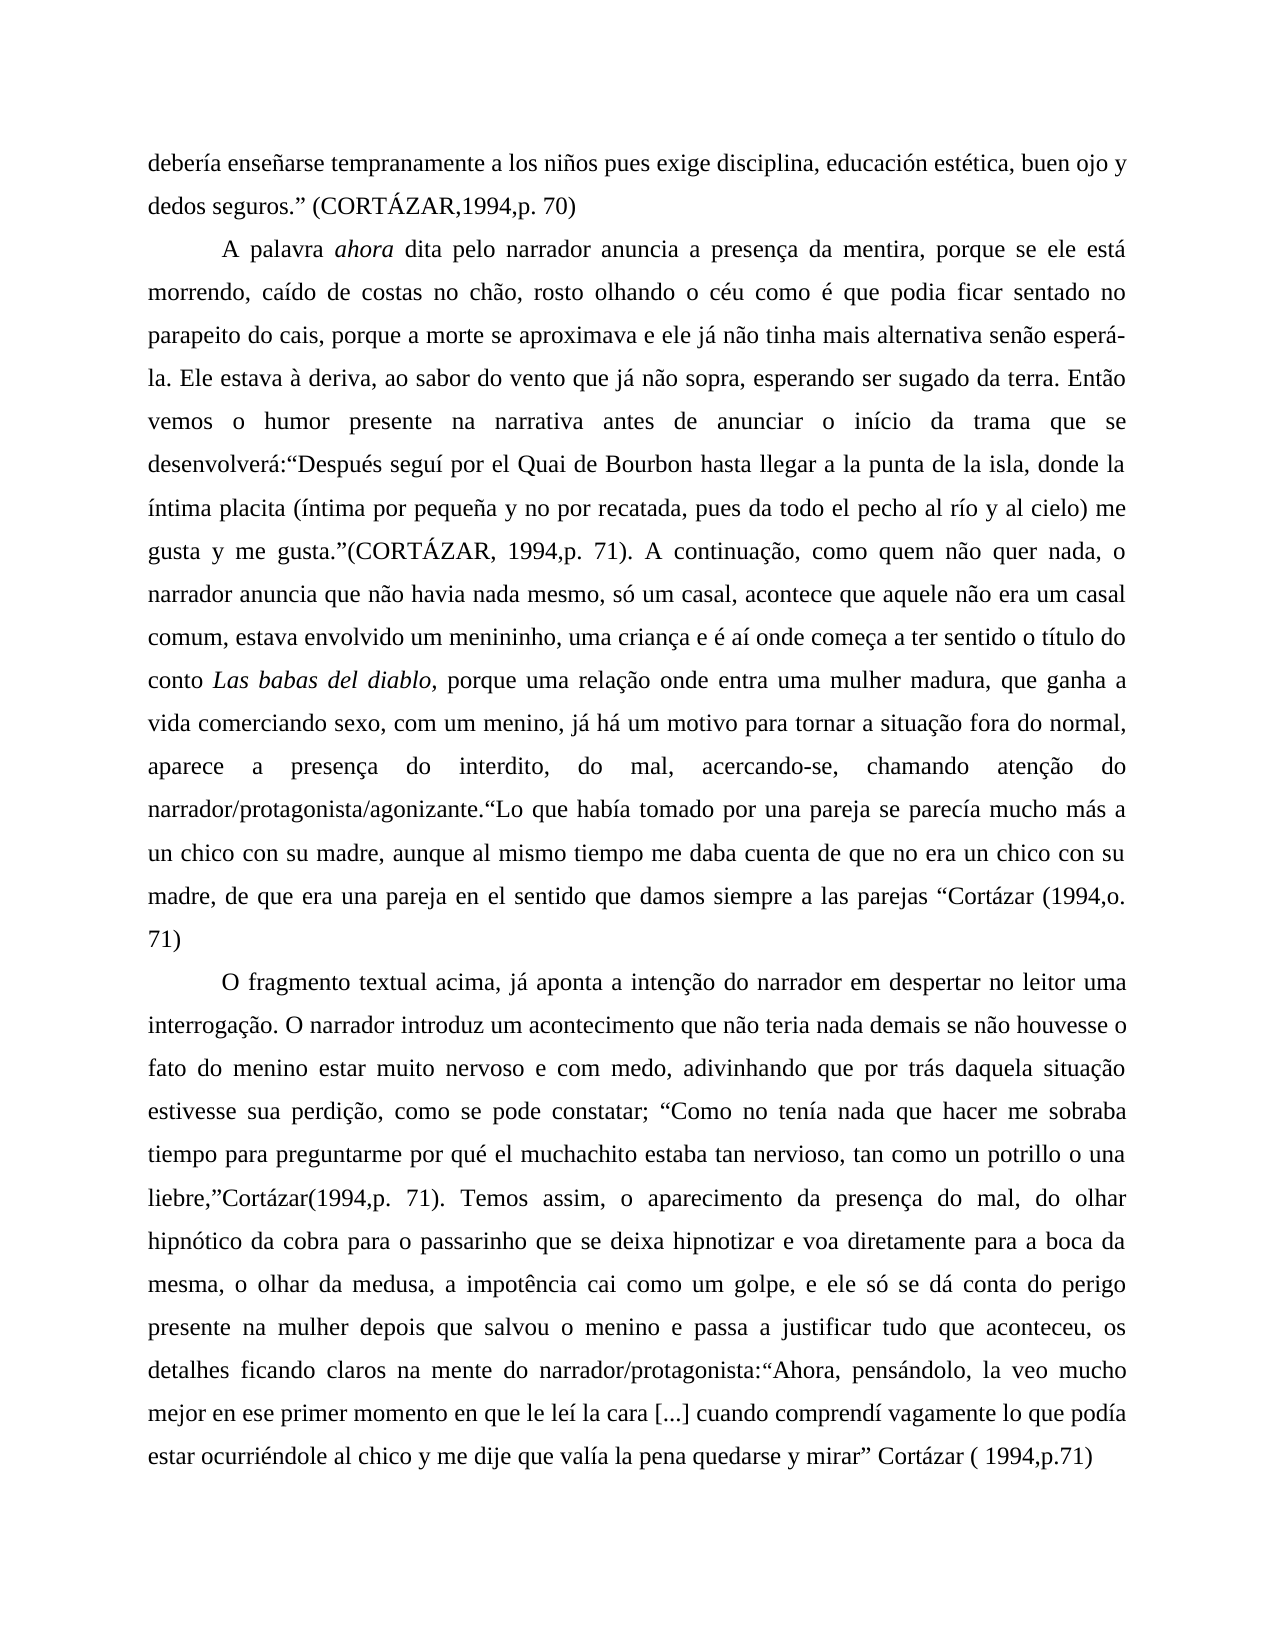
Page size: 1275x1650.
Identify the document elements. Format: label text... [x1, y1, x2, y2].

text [148, 148, 1127, 219]
text O fragmento textual acima, já aponta a intenção do narrador em despertar no leitor uma interrogação. O narrador introduz um acontecimento que não teria nada demais se não houvesse o fato do menino estar muito nervoso e com medo, adivinhando que por trás daquela situação estivesse sua perdição, como se pode constatar; “Como no tenía nada que hacer me sobraba tiempo para preguntarme por qué el muchachito estaba tan nervioso, tan como un potrillo o una liebre,”Cortázar(1994,p. 71). Temos assim, o aparecimento da presença do mal, do olhar hipnótico da cobra para o passarinho que se deixa hipnotizar e voa diretamente para a boca da mesma, o olhar da medusa, a impotência cai como um golpe, e ele só se dá conta do perigo presente na mulher depois que salvou o menino e passa a justificar tudo que aconteceu, os detalhes ficando claros na mente do narrador/protagonista:“Ahora, pensándolo, la veo mucho mejor en ese primer momento en que le leí la cara [...] cuando comprendí vagamente lo que podía estar ocurriéndole al chico y me dije que valía la pena quedarse y mirar” Cortázar ( 1994,p.71) [148, 967, 1127, 1470]
text A palavra ahora dita pelo narrador anuncia a presença da mentira, porque se ele está morrendo, caído de costas no chão, rosto olhando o céu como é que podia ficar sentado no parapeito do cais, porque a morte se aproximava e ele já não tinha mais alternativa senão esperá-la. Ele estava à deriva, ao sabor do vento que já não sopra, esperando ser sugado da terra. Então vemos o humor presente na narrativa antes de anunciar o início da trama que se desenvolverá:“Después seguí por el Quai de Bourbon hasta llegar a la punta de la isla, donde la íntima placita (íntima por pequeña y no por recatada, pues da todo el pecho al río y al cielo) me gusta y me gusta.”(CORTÁZAR, 1994,p. 71). A continuação, como quem não quer nada, o narrador anuncia que não havia nada mesmo, só um casal, acontece que aquele não era um casal comum, estava envolvido um menininho, uma criança e é aí onde começa a ter sentido o título do conto Las babas del diablo, porque uma relação onde entra uma mulher madura, que ganha a vida comerciando sexo, com um menino, já há um motivo para tornar a situação fora do normal, aparece a presença do interdito, do mal, acercando-se, chamando atenção do narrador/protagonista/agonizante.“Lo que había tomado por una pareja se parecía mucho más a un chico con su madre, aunque al mismo tiempo me daba cuenta de que no era un chico con su madre, de que era una pareja en el sentido que damos siempre a las parejas “Cortázar (1994,o. 71) [148, 234, 1127, 953]
